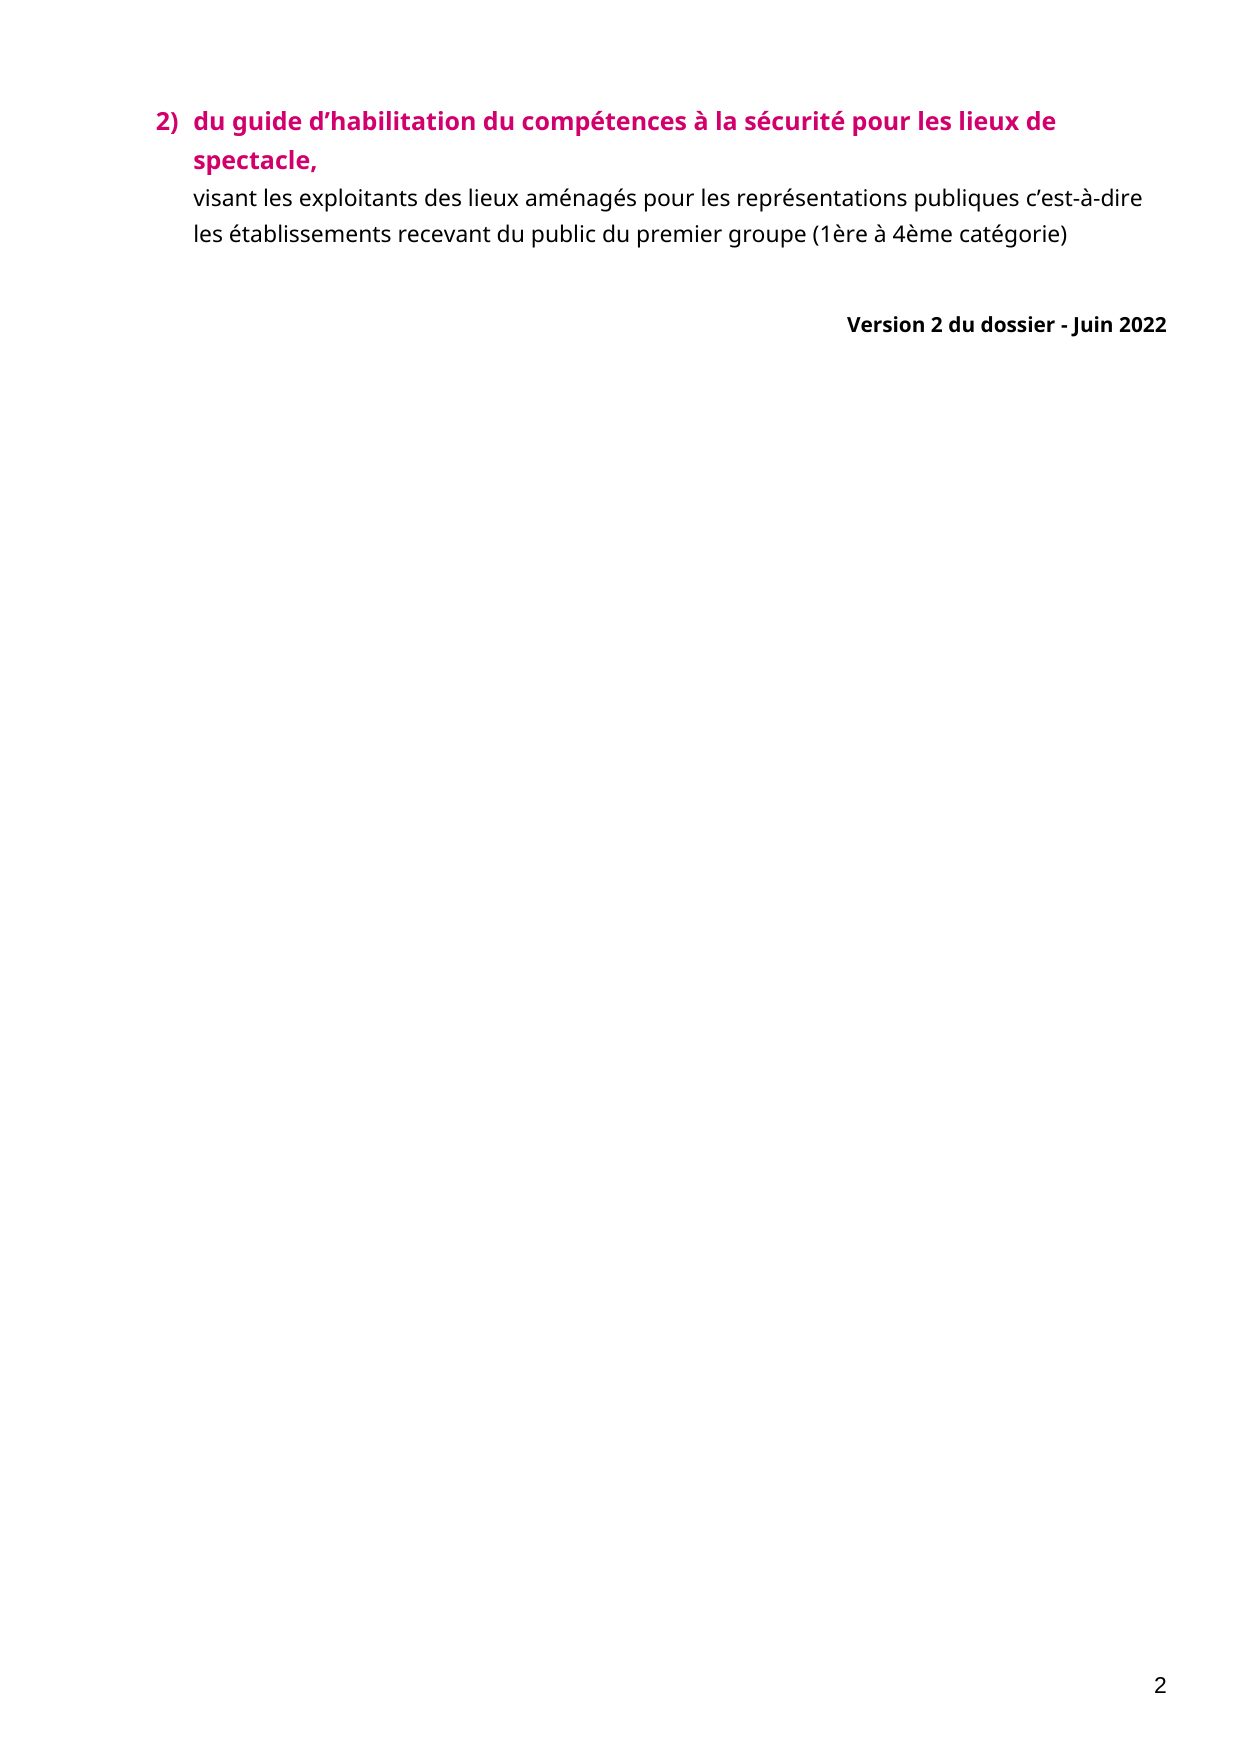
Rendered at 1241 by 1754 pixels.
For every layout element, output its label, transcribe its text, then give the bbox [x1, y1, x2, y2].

text Version 2 du dossier - Juin 2022 [118, 310, 1167, 339]
list du guide d’habilitation du compétences à la sécurité pour les lieux de spectacle, [156, 103, 1167, 177]
list visant les exploitants des lieux aménagés pour les représentations publiques c’est-à-dire les établissements recevant du public du premier groupe (1ère à 4ème catégorie) [193, 182, 1167, 249]
